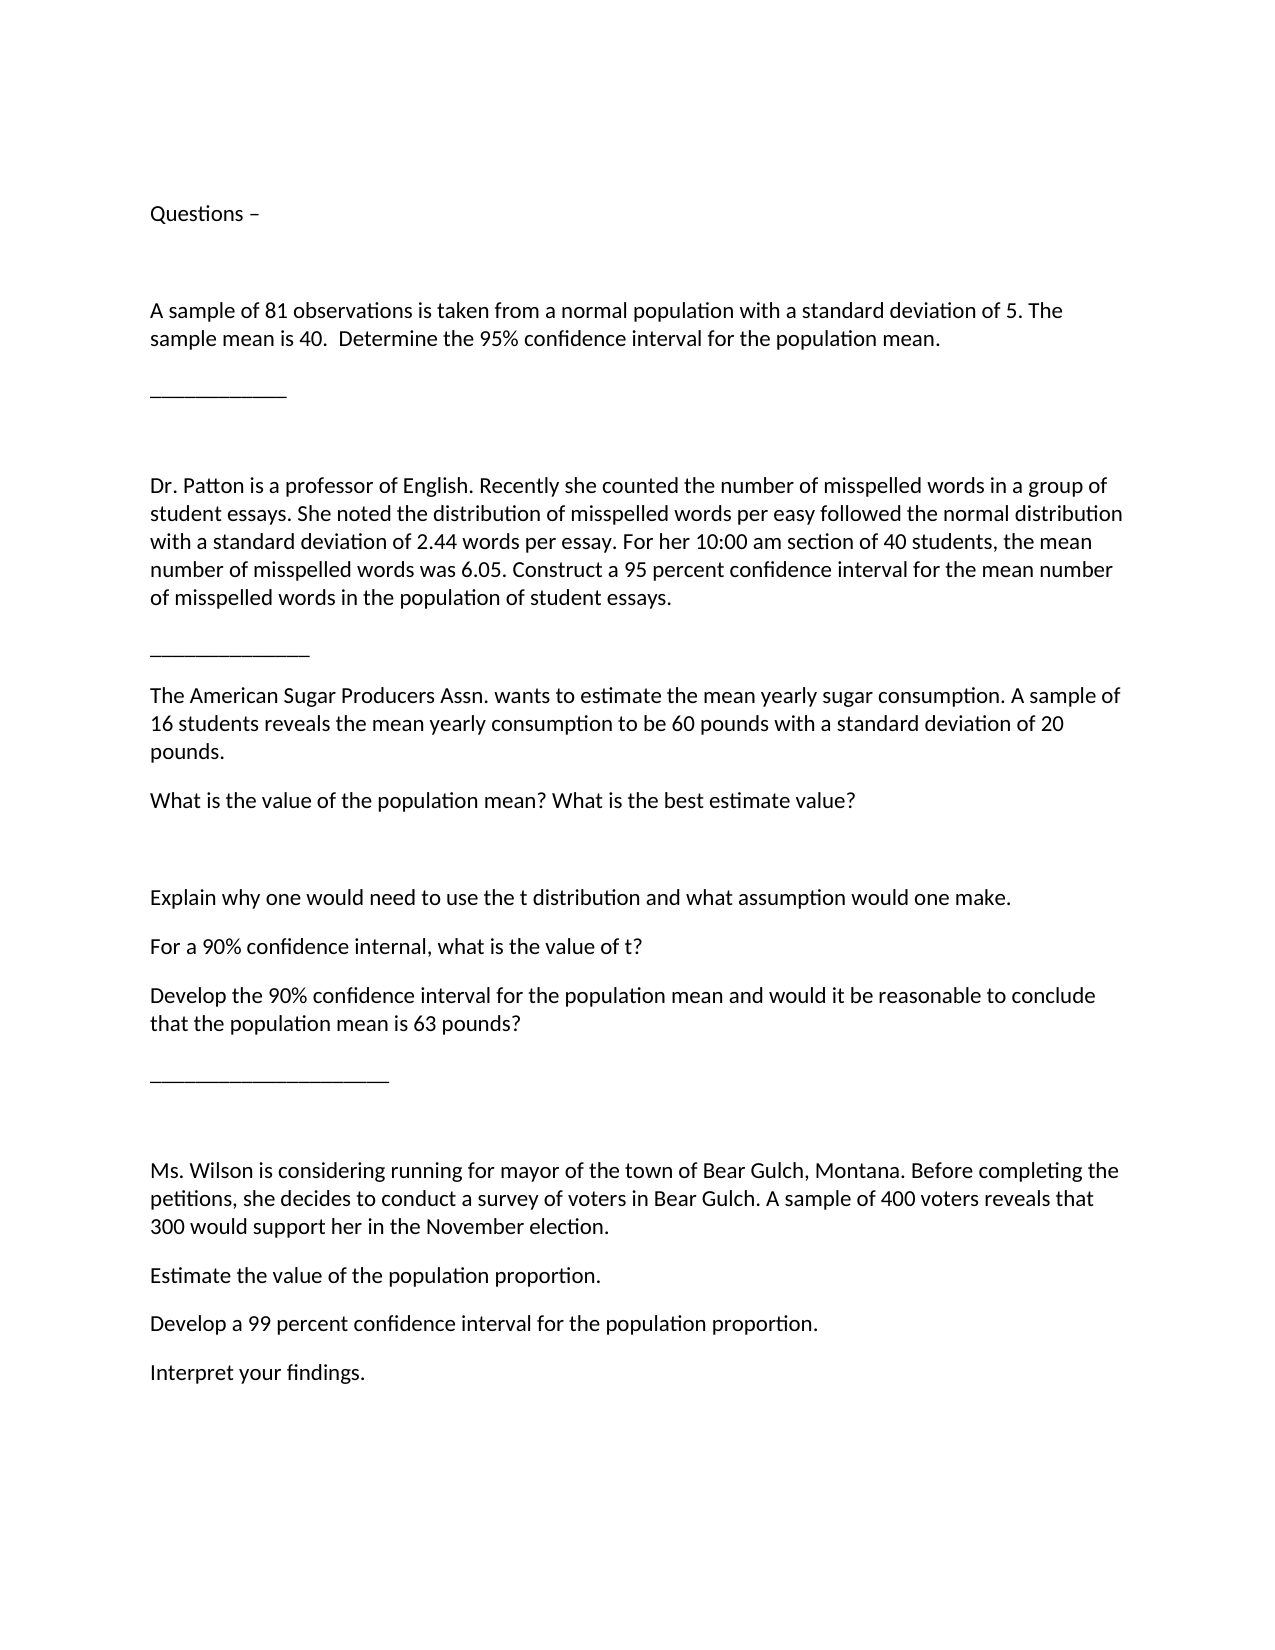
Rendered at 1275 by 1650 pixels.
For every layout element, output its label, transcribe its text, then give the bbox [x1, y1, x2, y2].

text What is the value of the population mean? What is the best estimate value? [150, 786, 1125, 814]
text Ms. Wilson is considering running for mayor of the town of Bear Gulch, Montana. Before completing the petitions, she decides to conduct a survey of voters in Bear Gulch. A sample of 400 voters reveals that 300 would support her in the November election. [150, 1156, 1125, 1240]
text ______________ [150, 632, 1125, 660]
text Develop a 99 percent confidence interval for the population proportion. [150, 1309, 1125, 1338]
text A sample of 81 observations is taken from a normal population with a standard deviation of 5. The sample mean is 40. Determine the 95% confidence interval for the population mean. [150, 297, 1125, 353]
text Dr. Patton is a professor of English. Recently she counted the number of misspelled words in a group of student essays. She noted the distribution of misspelled words per easy followed the normal distribution with a standard deviation of 2.44 words per essay. For her 10:00 am section of 40 students, the mean number of misspelled words was 6.05. Construct a 95 percent confidence interval for the mean number of misspelled words in the population of student essays. [150, 471, 1125, 611]
text Questions – [150, 199, 1125, 227]
text Estimate the value of the population proportion. [150, 1261, 1125, 1289]
text Develop the 90% confidence interval for the population mean and would it be reasonable to conclude that the population mean is 63 pounds? [150, 981, 1125, 1037]
text ____________ [150, 373, 1125, 401]
text The American Sugar Producers Assn. wants to estimate the mean yearly sugar consumption. A sample of 16 students reveals the mean yearly consumption to be 60 pounds with a standard deviation of 20 pounds. [150, 681, 1125, 765]
text Interpret your findings. [150, 1358, 1125, 1386]
text Explain why one would need to use the t distribution and what assumption would one make. [150, 883, 1125, 912]
text _____________________ [150, 1058, 1125, 1086]
text For a 90% confidence internal, what is the value of t? [150, 932, 1125, 960]
